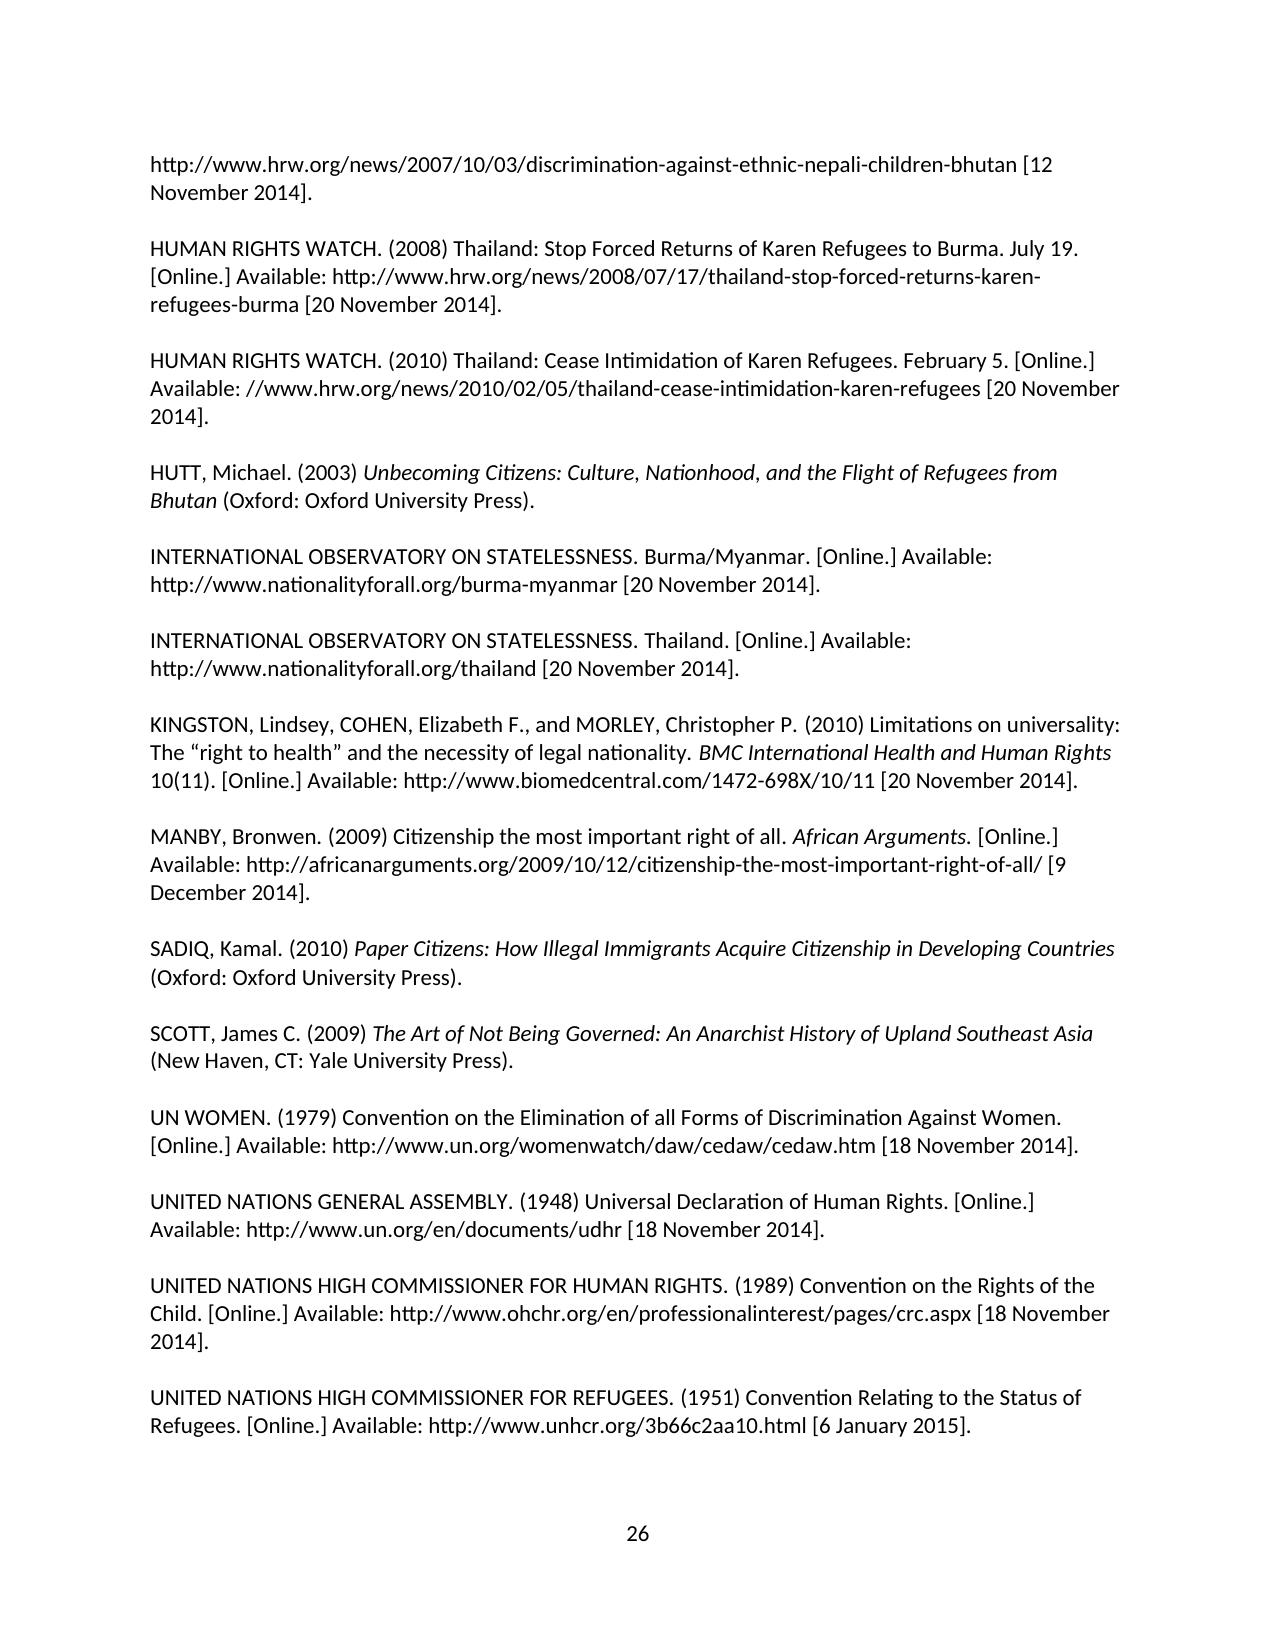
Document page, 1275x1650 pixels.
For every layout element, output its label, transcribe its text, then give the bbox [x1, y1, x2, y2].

text INTERNATIONAL OBSERVATORY ON STATELESSNESS. Burma/Myanmar. [Online.] Available: http://www.nationalityforall.org/burma-myanmar [20 November 2014]. [150, 542, 1125, 598]
text UNITED NATIONS GENERAL ASSEMBLY. (1948) Universal Declaration of Human Rights. [Online.] Available: http://www.un.org/en/documents/udhr [18 November 2014]. [150, 1187, 1125, 1243]
text SADIQ, Kamal. (2010) Paper Citizens: How Illegal Immigrants Acquire Citizenship in Developing Countries (Oxford: Oxford University Press). [150, 934, 1125, 991]
text HUMAN RIGHTS WATCH. (2010) Thailand: Cease Intimidation of Karen Refugees. February 5. [Online.] Available: //www.hrw.org/news/2010/02/05/thailand-cease-intimidation-karen-refugees [20 November 2014]. [150, 346, 1125, 430]
text HUTT, Michael. (2003) Unbecoming Citizens: Culture, Nationhood, and the Flight of Refugees from Bhutan (Oxford: Oxford University Press). [150, 458, 1125, 514]
text UNITED NATIONS HIGH COMMISSIONER FOR HUMAN RIGHTS. (1989) Convention on the Rights of the Child. [Online.] Available: http://www.ohchr.org/en/professionalinterest/pages/crc.aspx [18 November 2014]. [150, 1271, 1125, 1355]
text KINGSTON, Lindsey, COHEN, Elizabeth F., and MORLEY, Christopher P. (2010) Limitations on universality: The “right to health” and the necessity of legal nationality. BMC International Health and Human Rights 10(11). [Online.] Available: http://www.biomedcentral.com/1472-698X/10/11 [20 November 2014]. [150, 710, 1125, 794]
text MANBY, Bronwen. (2009) Citizenship the most important right of all. African Arguments. [Online.] Available: http://africanarguments.org/2009/10/12/citizenship-the-most-important-right-of-all/ [9 December 2014]. [150, 822, 1125, 907]
text SCOTT, James C. (2009) The Art of Not Being Governed: An Anarchist History of Upland Southeast Asia (New Haven, CT: Yale University Press). [150, 1019, 1125, 1075]
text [150, 150, 1125, 206]
text INTERNATIONAL OBSERVATORY ON STATELESSNESS. Thailand. [Online.] Available: http://www.nationalityforall.org/thailand [20 November 2014]. [150, 626, 1125, 682]
text UN WOMEN. (1979) Convention on the Elimination of all Forms of Discrimination Against Women. [Online.] Available: http://www.un.org/womenwatch/daw/cedaw/cedaw.htm [18 November 2014]. [150, 1103, 1125, 1159]
text UNITED NATIONS HIGH COMMISSIONER FOR REFUGEES. (1951) Convention Relating to the Status of Refugees. [Online.] Available: http://www.unhcr.org/3b66c2aa10.html [6 January 2015]. [150, 1383, 1125, 1439]
text HUMAN RIGHTS WATCH. (2008) Thailand: Stop Forced Returns of Karen Refugees to Burma. July 19. [Online.] Available: http://www.hrw.org/news/2008/07/17/thailand-stop-forced-returns-karen-refugees-burma [20 November 2014]. [150, 234, 1125, 318]
